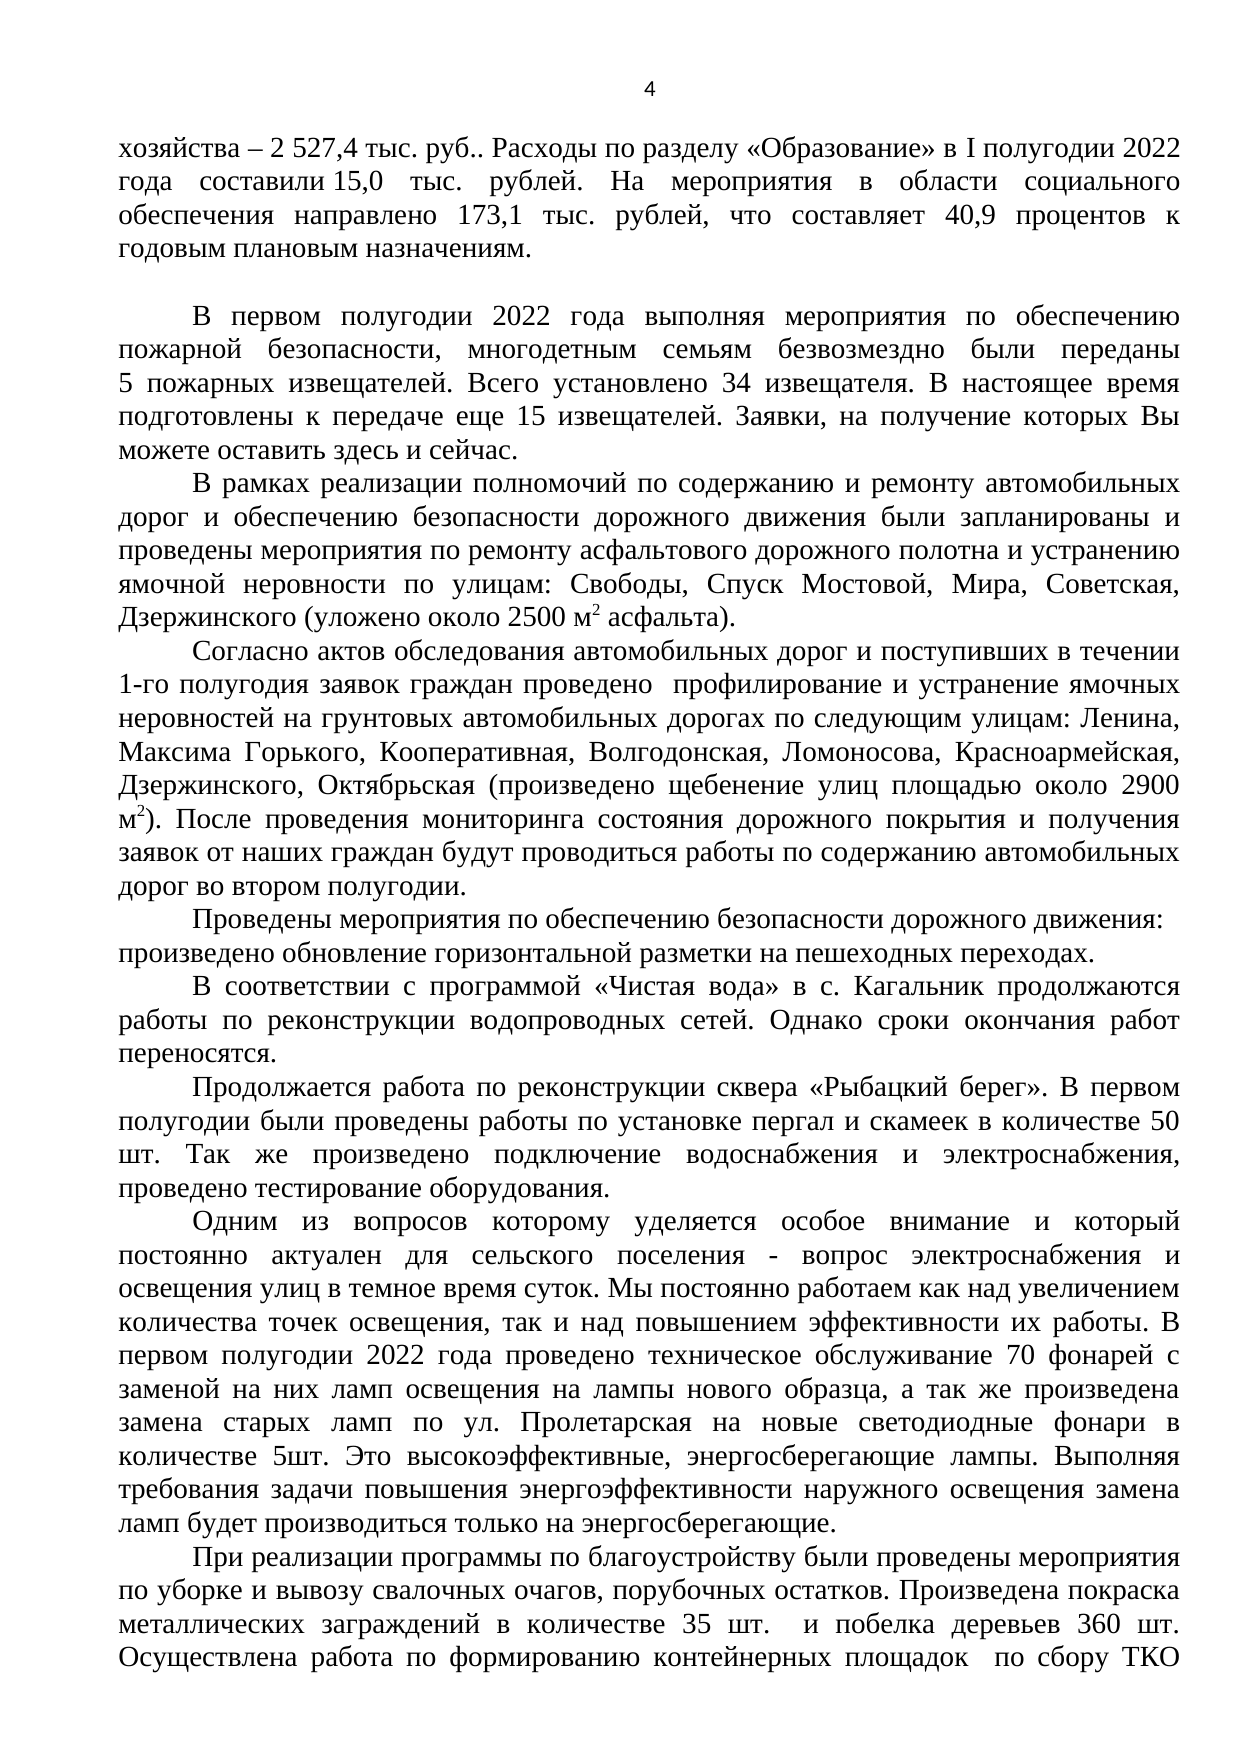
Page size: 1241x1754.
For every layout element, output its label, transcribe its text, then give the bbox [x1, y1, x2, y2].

text В первом полугодии 2022 года выполняя мероприятия по обеспечению пожарной безопасности, многодетным семьям безвозмездно были переданы 5 пожарных извещателей. Всего установлено 34 извещателя. В настоящее время подготовлены к передаче еще 15 извещателей. Заявки, на получение которых Вы можете оставить здесь и сейчас. [118, 298, 1181, 465]
text Проведены мероприятия по обеспечению безопасности дорожного движения: [118, 901, 1181, 935]
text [118, 130, 1181, 264]
text Согласно актов обследования автомобильных дорог и поступивших в течении 1-го полугодия заявок граждан проведено профилирование и устранение ямочных неровностей на грунтовых автомобильных дорогах по следующим улицам: Ленина, Максима Горького, Кооперативная, Волгодонская, Ломоносова, Красноармейская, Дзержинского, Октябрьская (произведено щебенение улиц площадью около 2900 м2). После проведения мониторинга состояния дорожного покрытия и получения заявок от наших граждан будут проводиться работы по содержанию автомобильных дорог во втором полугодии. [118, 633, 1181, 901]
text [118, 1539, 1181, 1673]
text В соответствии с программой «Чистая вода» в с. Кагальник продолжаются работы по реконструкции водопроводных сетей. Однако сроки окончания работ переносятся. [118, 968, 1181, 1069]
text произведено обновление горизонтальной разметки на пешеходных переходах. [118, 935, 1181, 968]
text Одним из вопросов которому уделяется особое внимание и который постоянно актуален для сельского поселения - вопрос электроснабжения и освещения улиц в темное время суток. Мы постоянно работаем как над увеличением количества точек освещения, так и над повышением эффективности их работы. В первом полугодии 2022 года проведено техническое обслуживание 70 фонарей с заменой на них ламп освещения на лампы нового образца, а так же произведена замена старых ламп по ул. Пролетарская на новые светодиодные фонари в количестве 5шт. Это высокоэффективные, энергосберегающие лампы. Выполняя требования задачи повышения энергоэффективности наружного освещения замена ламп будет производиться только на энергосберегающие. [118, 1203, 1181, 1539]
text Продолжается работа по реконструкции сквера «Рыбацкий берег». В первом полугодии были проведены работы по установке пергал и скамеек в количестве 50 шт. Так же произведено подключение водоснабжения и электроснабжения, проведено тестирование оборудования. [118, 1069, 1181, 1203]
text В рамках реализации полномочий по содержанию и ремонту автомобильных дорог и обеспечению безопасности дорожного движения были запланированы и проведены мероприятия по ремонту асфальтового дорожного полотна и устранению ямочной неровности по улицам: Свободы, Спуск Мостовой, Мира, Советская, Дзержинского (уложено около 2500 м2 асфальта). [118, 465, 1181, 633]
